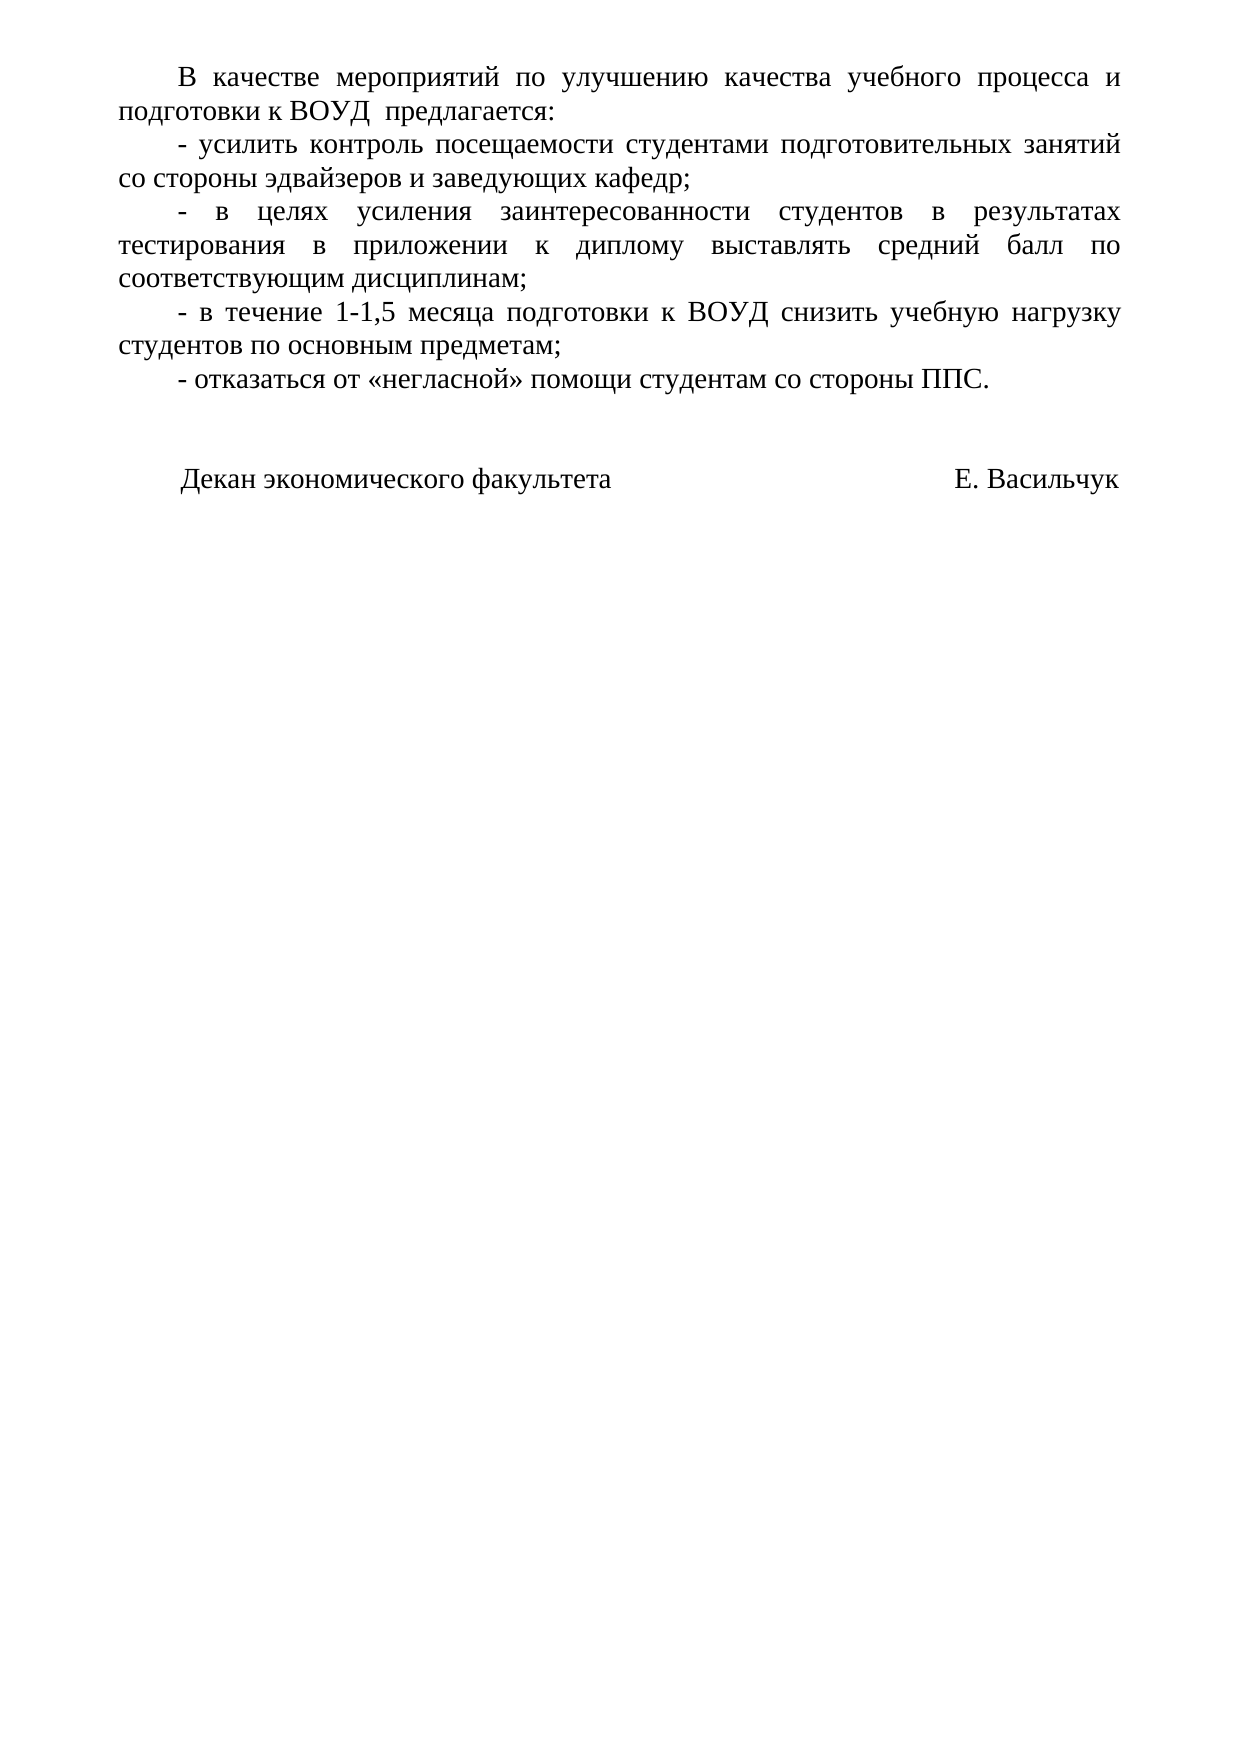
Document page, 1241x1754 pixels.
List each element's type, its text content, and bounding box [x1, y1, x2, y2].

text - в течение 1-1,5 месяца подготовки к ВОУД снизить учебную нагрузку студентов по основным предметам; [118, 294, 1122, 361]
text В качестве мероприятий по улучшению качества учебного процесса и подготовки к ВОУД предлагается: [118, 59, 1122, 126]
text Декан экономического факультета Е. Васильчук [177, 462, 1122, 495]
text - усилить контроль посещаемости студентами подготовительных занятий со стороны эдвайзеров и заведующих кафедр; [118, 126, 1122, 193]
text - отказаться от «негласной» помощи студентам со стороны ППС. [118, 361, 1122, 394]
text - в целях усиления заинтересованности студентов в результатах тестирования в приложении к диплому выставлять средний балл по соответствующим дисциплинам; [118, 193, 1122, 294]
